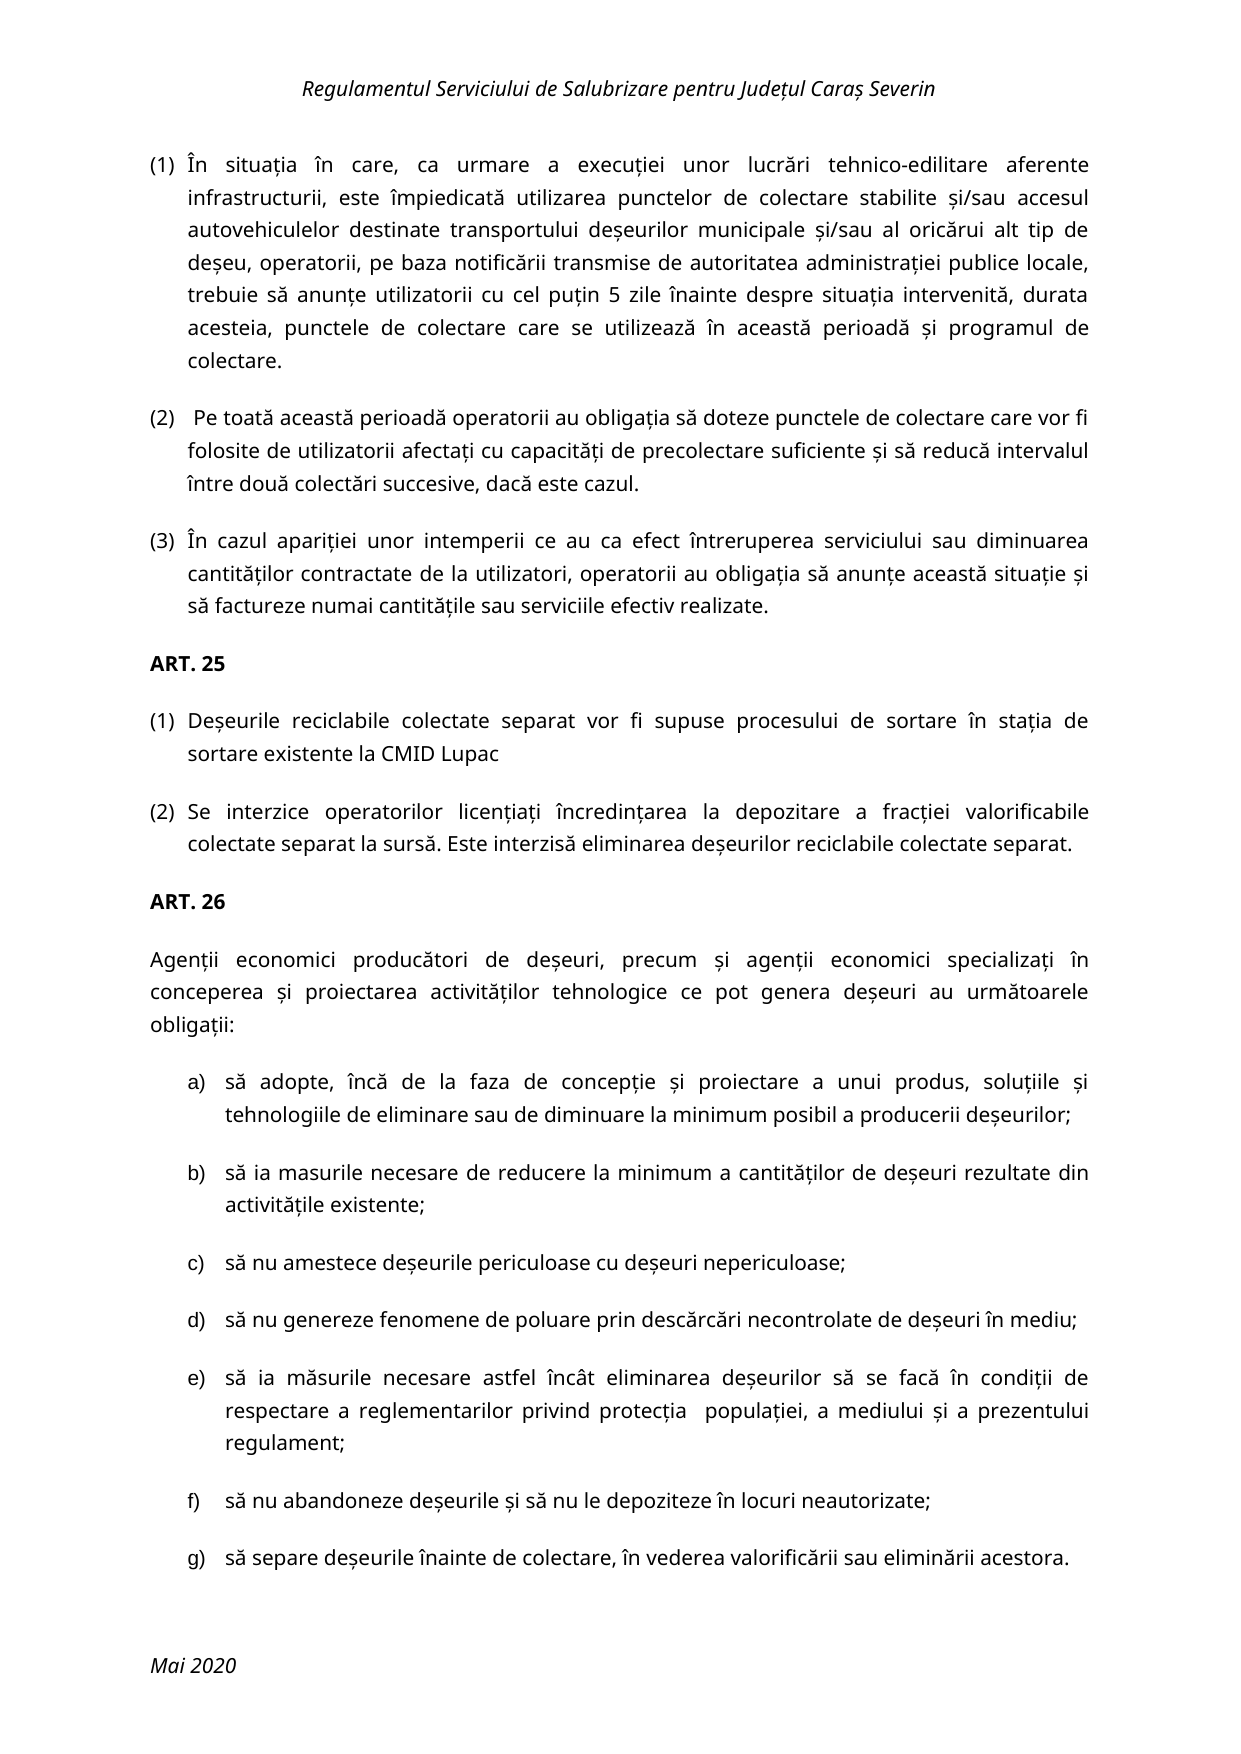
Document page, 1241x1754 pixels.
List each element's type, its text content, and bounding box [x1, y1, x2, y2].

list Se interzice operatorilor licențiați încredințarea la depozitare a fracției valorificabile colectate separat la sursă. Este interzisă eliminarea deșeurilor reciclabile colectate separat. [150, 797, 1090, 858]
text Agenții economici producători de deșeuri, precum și agenții economici specializați în conceperea și proiectarea activităților tehnologice ce pot genera deșeuri au următoarele obligații: [150, 945, 1090, 1038]
list Deșeurile reciclabile colectate separat vor fi supuse procesului de sortare în stația de sortare existente la CMID Lupac [150, 707, 1090, 768]
list În situația în care, ca urmare a execuției unor lucrări tehnico-edilitare aferente infrastructurii, este împiedicată utilizarea punctelor de colectare stabilite și/sau accesul autovehiculelor destinate transportului deșeurilor municipale și/sau al oricărui alt tip de deșeu, operatorii, pe baza notificării transmise de autoritatea administrației publice locale, trebuie să anunțe utilizatorii cu cel puțin 5 zile înainte despre situația intervenită, durata acesteia, punctele de colectare care se utilizează în această perioadă și programul de colectare. [150, 150, 1090, 374]
list Pe toată această perioadă operatorii au obligația să doteze punctele de colectare care vor fi folosite de utilizatorii afectați cu capacități de precolectare suficiente și să reducă intervalul între două colectări succesive, dacă este cazul. [150, 403, 1090, 497]
list să ia masurile necesare de reducere la minimum a cantităților de deșeuri rezultate din activitățile existente; [187, 1158, 1090, 1219]
list să nu amestece deșeurile periculoase cu deșeuri nepericuloase; [187, 1248, 1090, 1276]
list să adopte, încă de la faza de concepție și proiectare a unui produs, soluțiile și tehnologiile de eliminare sau de diminuare la minimum posibil a producerii deșeurilor; [187, 1067, 1090, 1128]
list să ia măsurile necesare astfel încât eliminarea deșeurilor să se facă în condiții de respectare a reglementarilor privind protecția populației, a mediului și a prezentului regulament; [187, 1363, 1090, 1457]
list să nu abandoneze deșeurile și să nu le depoziteze în locuri neautorizate; [187, 1486, 1090, 1514]
list să separe deșeurile înainte de colectare, în vederea valorificării sau eliminării acestora. [187, 1543, 1090, 1572]
list să nu genereze fenomene de poluare prin descărcări necontrolate de deșeuri în mediu; [187, 1306, 1090, 1334]
list În cazul apariției unor intemperii ce au ca efect întreruperea serviciului sau diminuarea cantităților contractate de la utilizatori, operatorii au obligația să anunțe această situație și să factureze numai cantitățile sau serviciile efectiv realizate. [150, 526, 1090, 620]
